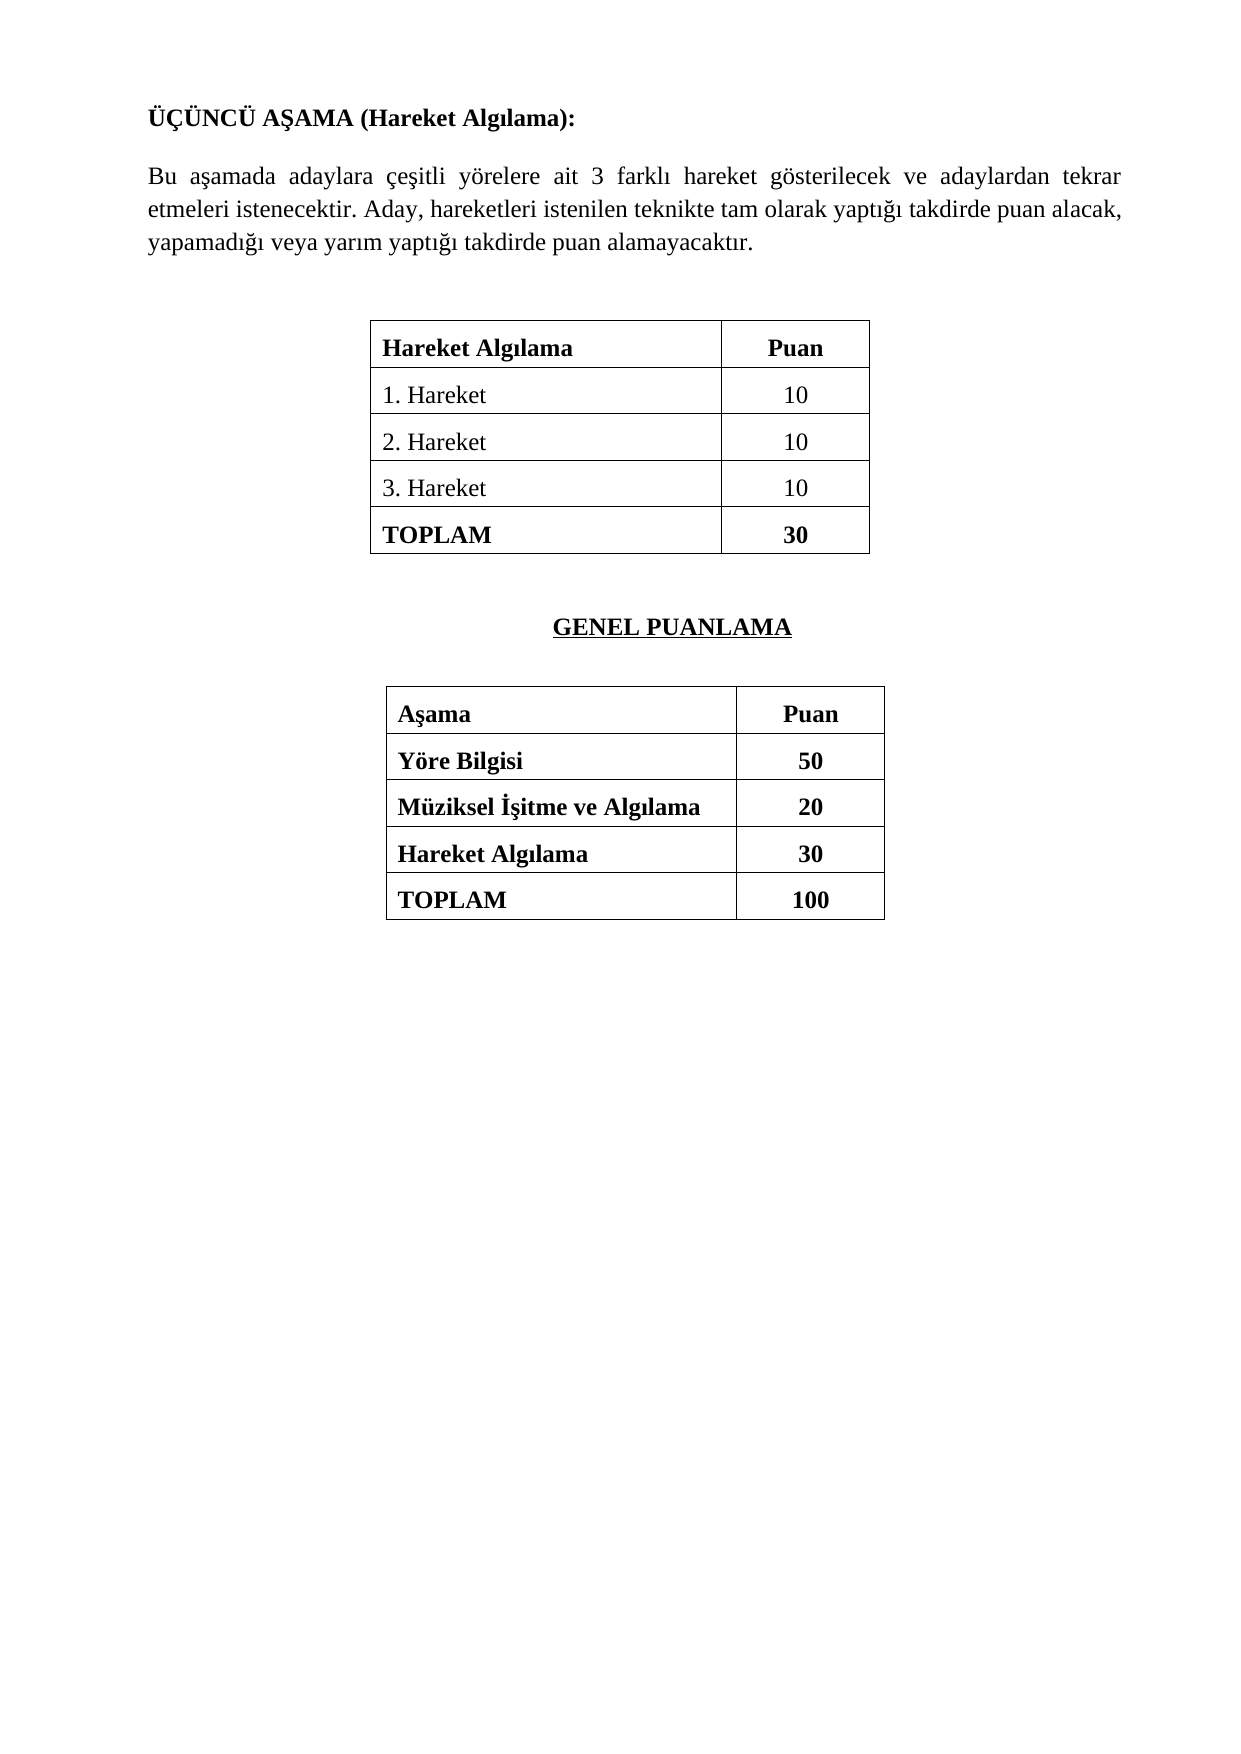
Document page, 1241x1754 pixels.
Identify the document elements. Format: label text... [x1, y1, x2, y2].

table_header Puan [722, 321, 869, 367]
table_cell 30 [722, 507, 869, 553]
text GENEL PUANLAMA [148, 612, 1123, 641]
table_cell 10 [722, 414, 869, 460]
table_cell 10 [722, 461, 869, 506]
table_cell Hareket Algılama [387, 827, 736, 872]
table_cell 20 [737, 780, 884, 826]
text Bu aşamada adaylara çeşitli yörelere ait 3 farklı hareket gösterilecek ve adaylardan tekrar etmeleri istenecektir. Aday, hareketleri istenilen teknikte tam olarak yaptığı takdirde puan alacak, yapamadığı veya yarım yaptığı takdirde puan alamayacaktır. [148, 161, 1123, 256]
table_cell TOPLAM [387, 873, 736, 919]
table_cell 3. Hareket [371, 461, 721, 506]
text ÜÇÜNCÜ AŞAMA (Hareket Algılama): [148, 103, 1123, 132]
table_cell 30 [737, 827, 884, 872]
table_cell 50 [737, 734, 884, 779]
table_header Puan [737, 687, 884, 732]
table_header Aşama [387, 687, 736, 732]
table_cell 1. Hareket [371, 368, 721, 413]
table_cell Müziksel İşitme ve Algılama [387, 780, 736, 826]
table_cell 100 [737, 873, 884, 919]
table_header Hareket Algılama [371, 321, 721, 367]
table_cell 10 [722, 368, 869, 413]
table_cell TOPLAM [371, 507, 721, 553]
table_cell 2. Hareket [371, 414, 721, 460]
table_cell Yöre Bilgisi [387, 734, 736, 779]
